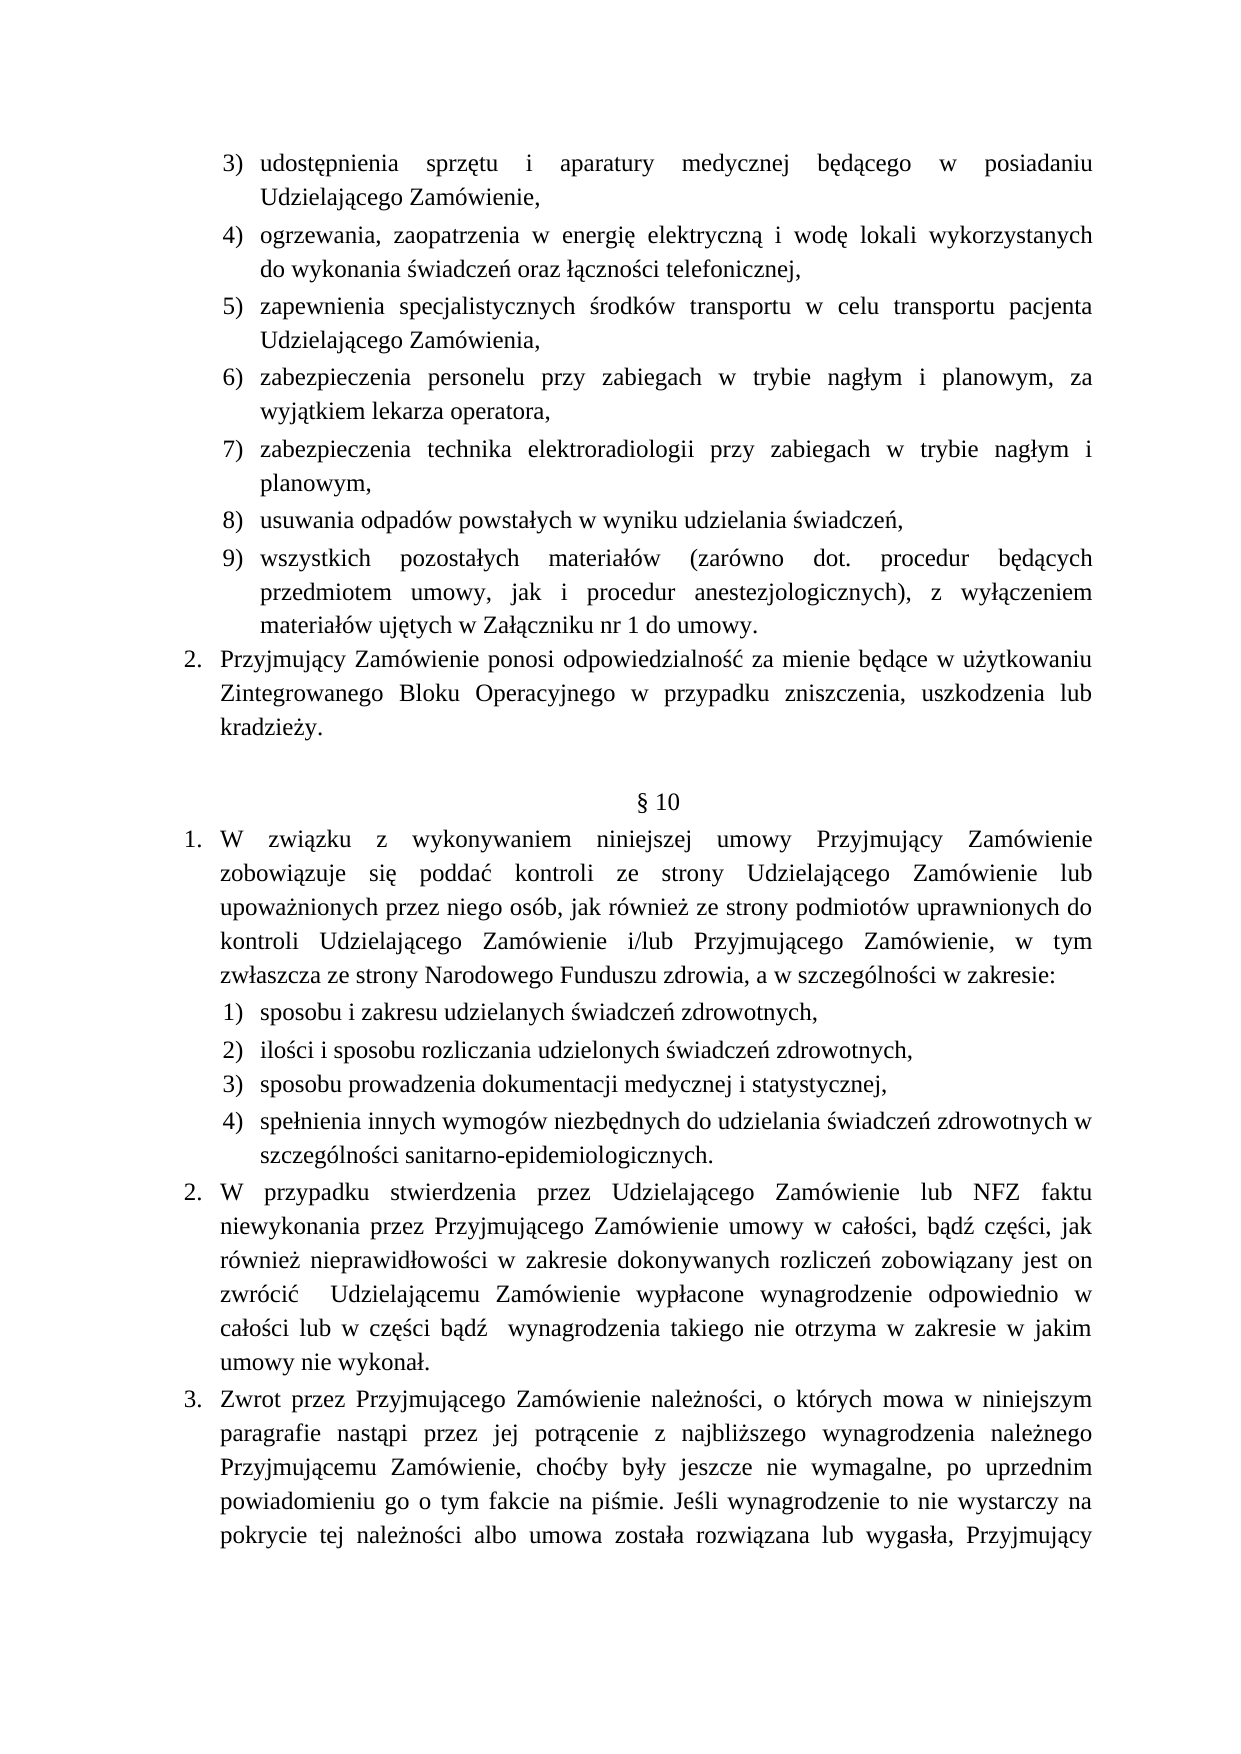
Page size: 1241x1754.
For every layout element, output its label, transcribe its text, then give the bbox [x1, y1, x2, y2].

list W związku z wykonywaniem niniejszej umowy Przyjmujący Zamówienie zobowiązuje się poddać kontroli ze strony Udzielającego Zamówienie lub upoważnionych przez niego osób, jak również ze strony podmiotów uprawnionych do kontroli Udzielającego Zamówienie i/lub Przyjmującego Zamówienie, w tym zwłaszcza ze strony Narodowego Funduszu zdrowia, a w szczególności w zakresie: [183, 824, 1093, 989]
list zapewnienia specjalistycznych środków transportu w celu transportu pacjenta Udzielającego Zamówienia, [222, 291, 1093, 354]
list wszystkich pozostałych materiałów (zarówno dot. procedur będących przedmiotem umowy, jak i procedur anestezjologicznych), z wyłączeniem materiałów ujętych w Załączniku nr 1 do umowy. [222, 543, 1093, 639]
list udostępnienia sprzętu i aparatury medycznej będącego w posiadaniu Udzielającego Zamówienie, [222, 148, 1093, 211]
list usuwania odpadów powstałych w wyniku udzielania świadczeń, [222, 505, 1093, 534]
list ilości i sposobu rozliczania udzielonych świadczeń zdrowotnych, [222, 1035, 1093, 1063]
list spełnienia innych wymogów niezbędnych do udzielania świadczeń zdrowotnych w szczególności sanitarno-epidemiologicznych. [222, 1106, 1093, 1169]
list ogrzewania, zaopatrzenia w energię elektryczną i wodę lokali wykorzystanych do wykonania świadczeń oraz łączności telefonicznej, [222, 220, 1093, 282]
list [183, 1384, 1093, 1548]
list Przyjmujący Zamówienie ponosi odpowiedzialność za mienie będące w użytkowaniu Zintegrowanego Bloku Operacyjnego w przypadku zniszczenia, uszkodzenia lub kradzieży. [183, 644, 1093, 741]
list zabezpieczenia personelu przy zabiegach w trybie nagłym i planowym, za wyjątkiem lekarza operatora, [222, 362, 1093, 425]
subtitle § 10 [223, 787, 1093, 815]
list zabezpieczenia technika elektroradiologii przy zabiegach w trybie nagłym i planowym, [222, 434, 1093, 496]
list W przypadku stwierdzenia przez Udzielającego Zamówienie lub NFZ faktu niewykonania przez Przyjmującego Zamówienie umowy w całości, bądź części, jak również nieprawidłowości w zakresie dokonywanych rozliczeń zobowiązany jest on zwrócić Udzielającemu Zamówienie wypłacone wynagrodzenie odpowiednio w całości lub w części bądź wynagrodzenia takiego nie otrzyma w zakresie w jakim umowy nie wykonał. [183, 1177, 1093, 1376]
list sposobu prowadzenia dokumentacji medycznej i statystycznej, [222, 1069, 1093, 1097]
list sposobu i zakresu udzielanych świadczeń zdrowotnych, [222, 997, 1093, 1026]
